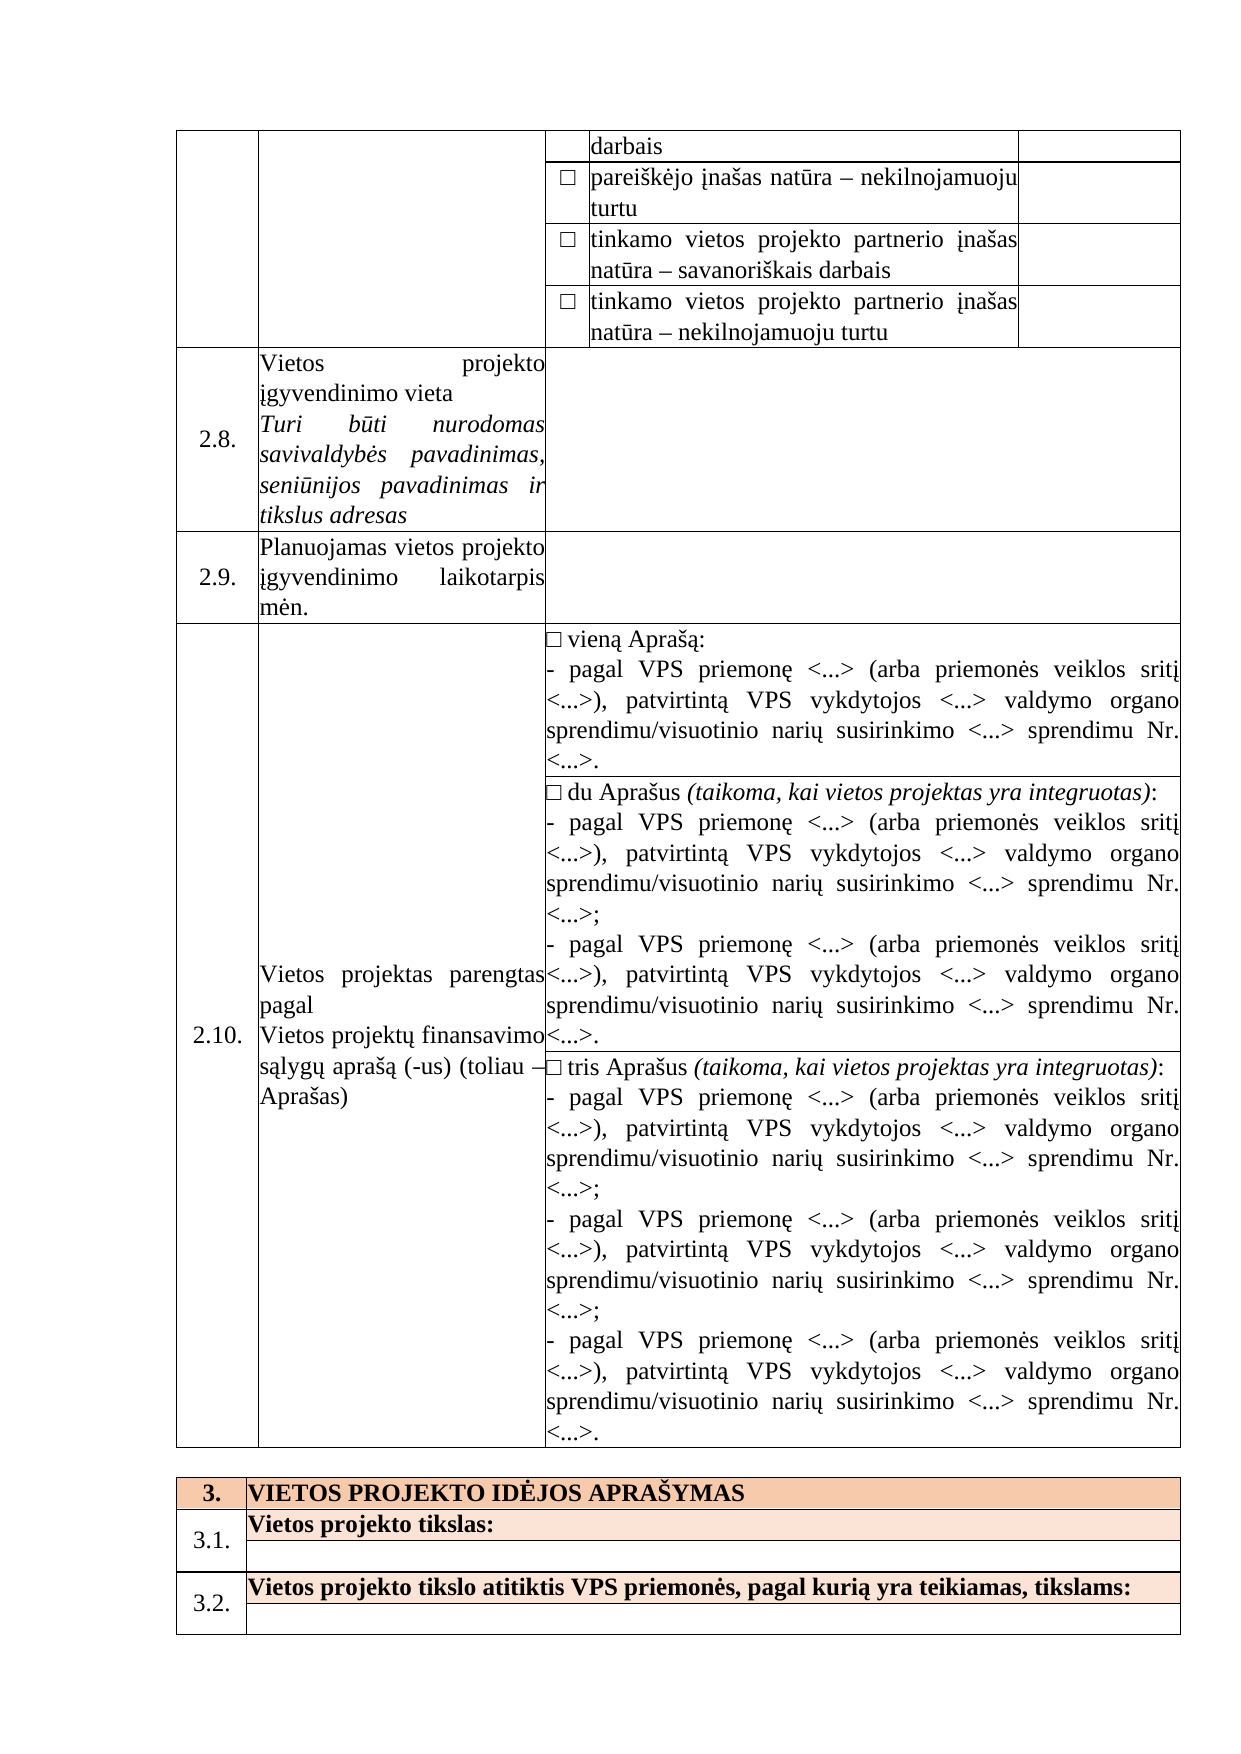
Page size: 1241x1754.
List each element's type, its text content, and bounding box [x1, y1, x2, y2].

table_cell □ vieną Aprašą: - pagal VPS priemonę <...> (arba priemonės veiklos sritį <...>), patvirtintą VPS vykdytojos <...> valdymo organo sprendimu/visuotinio narių susirinkimo <...> sprendimu Nr. <...>. [546, 624, 1180, 776]
table_cell [247, 1604, 1180, 1634]
table_cell 3.2. [177, 1573, 246, 1634]
table_cell tinkamo vietos projekto partnerio įnašas natūra – nekilnojamuoju turtu [590, 286, 1018, 347]
table_cell □ [546, 163, 589, 223]
table_cell [1019, 163, 1180, 223]
table_header 3. [177, 1478, 246, 1508]
table_cell [546, 532, 1180, 623]
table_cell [590, 131, 1018, 161]
table_cell □ tris Aprašus (taikoma, kai vietos projektas yra integruotas): - pagal VPS priemonę <...> (arba priemonės veiklos sritį <...>), patvirtintą VPS vykdytojos <...> valdymo organo sprendimu/visuotinio narių susirinkimo <...> sprendimu Nr. <...>; - pagal VPS priemonę <...> (arba priemonės veiklos sritį <...>), patvirtintą VPS vykdytojos <...> valdymo organo sprendimu/visuotinio narių susirinkimo <...> sprendimu Nr. <...>; - pagal VPS priemonę <...> (arba priemonės veiklos sritį <...>), patvirtintą VPS vykdytojos <...> valdymo organo sprendimu/visuotinio narių susirinkimo <...> sprendimu Nr. <...>. [546, 1052, 1180, 1447]
table_cell Vietos projektas parengtas pagal Vietos projektų finansavimo sąlygų aprašą (-us) (toliau – Aprašas) [259, 624, 545, 1447]
table_cell tinkamo vietos projekto partnerio įnašas natūra – savanoriškais darbais [590, 224, 1018, 285]
table_cell Vietos projekto tikslas: [247, 1510, 1180, 1540]
table_cell pareiškėjo įnašas natūra – nekilnojamuoju turtu [590, 163, 1018, 223]
table_cell Vietos projekto įgyvendinimo vieta Turi būti nurodomas savivaldybės pavadinimas, seniūnijos pavadinimas ir tikslus adresas [259, 348, 545, 531]
table_header VIETOS PROJEKTO IDĖJOS APRAŠYMAS [247, 1478, 1180, 1508]
table_cell 2.8. [177, 348, 258, 531]
table_cell 2.9. [177, 532, 258, 623]
table_cell [247, 1541, 1180, 1571]
table_cell Planuojamas vietos projekto įgyvendinimo laikotarpis mėn. [259, 532, 545, 623]
table_cell Vietos projekto tikslo atitiktis VPS priemonės, pagal kurią yra teikiamas, tikslams: [247, 1573, 1180, 1603]
table_cell [1019, 286, 1180, 347]
table_cell □ [546, 131, 589, 161]
table_cell [546, 348, 1180, 531]
table_cell 2.10. [177, 624, 258, 1447]
table_cell [1019, 224, 1180, 285]
table_cell [1019, 131, 1180, 161]
table_cell 3.1. [177, 1510, 246, 1571]
table_cell □ [546, 286, 589, 347]
table_cell □ [546, 224, 589, 285]
table_cell □ du Aprašus (taikoma, kai vietos projektas yra integruotas): - pagal VPS priemonę <...> (arba priemonės veiklos sritį <...>), patvirtintą VPS vykdytojos <...> valdymo organo sprendimu/visuotinio narių susirinkimo <...> sprendimu Nr. <...>; - pagal VPS priemonę <...> (arba priemonės veiklos sritį <...>), patvirtintą VPS vykdytojos <...> valdymo organo sprendimu/visuotinio narių susirinkimo <...> sprendimu Nr. <...>. [546, 777, 1180, 1051]
